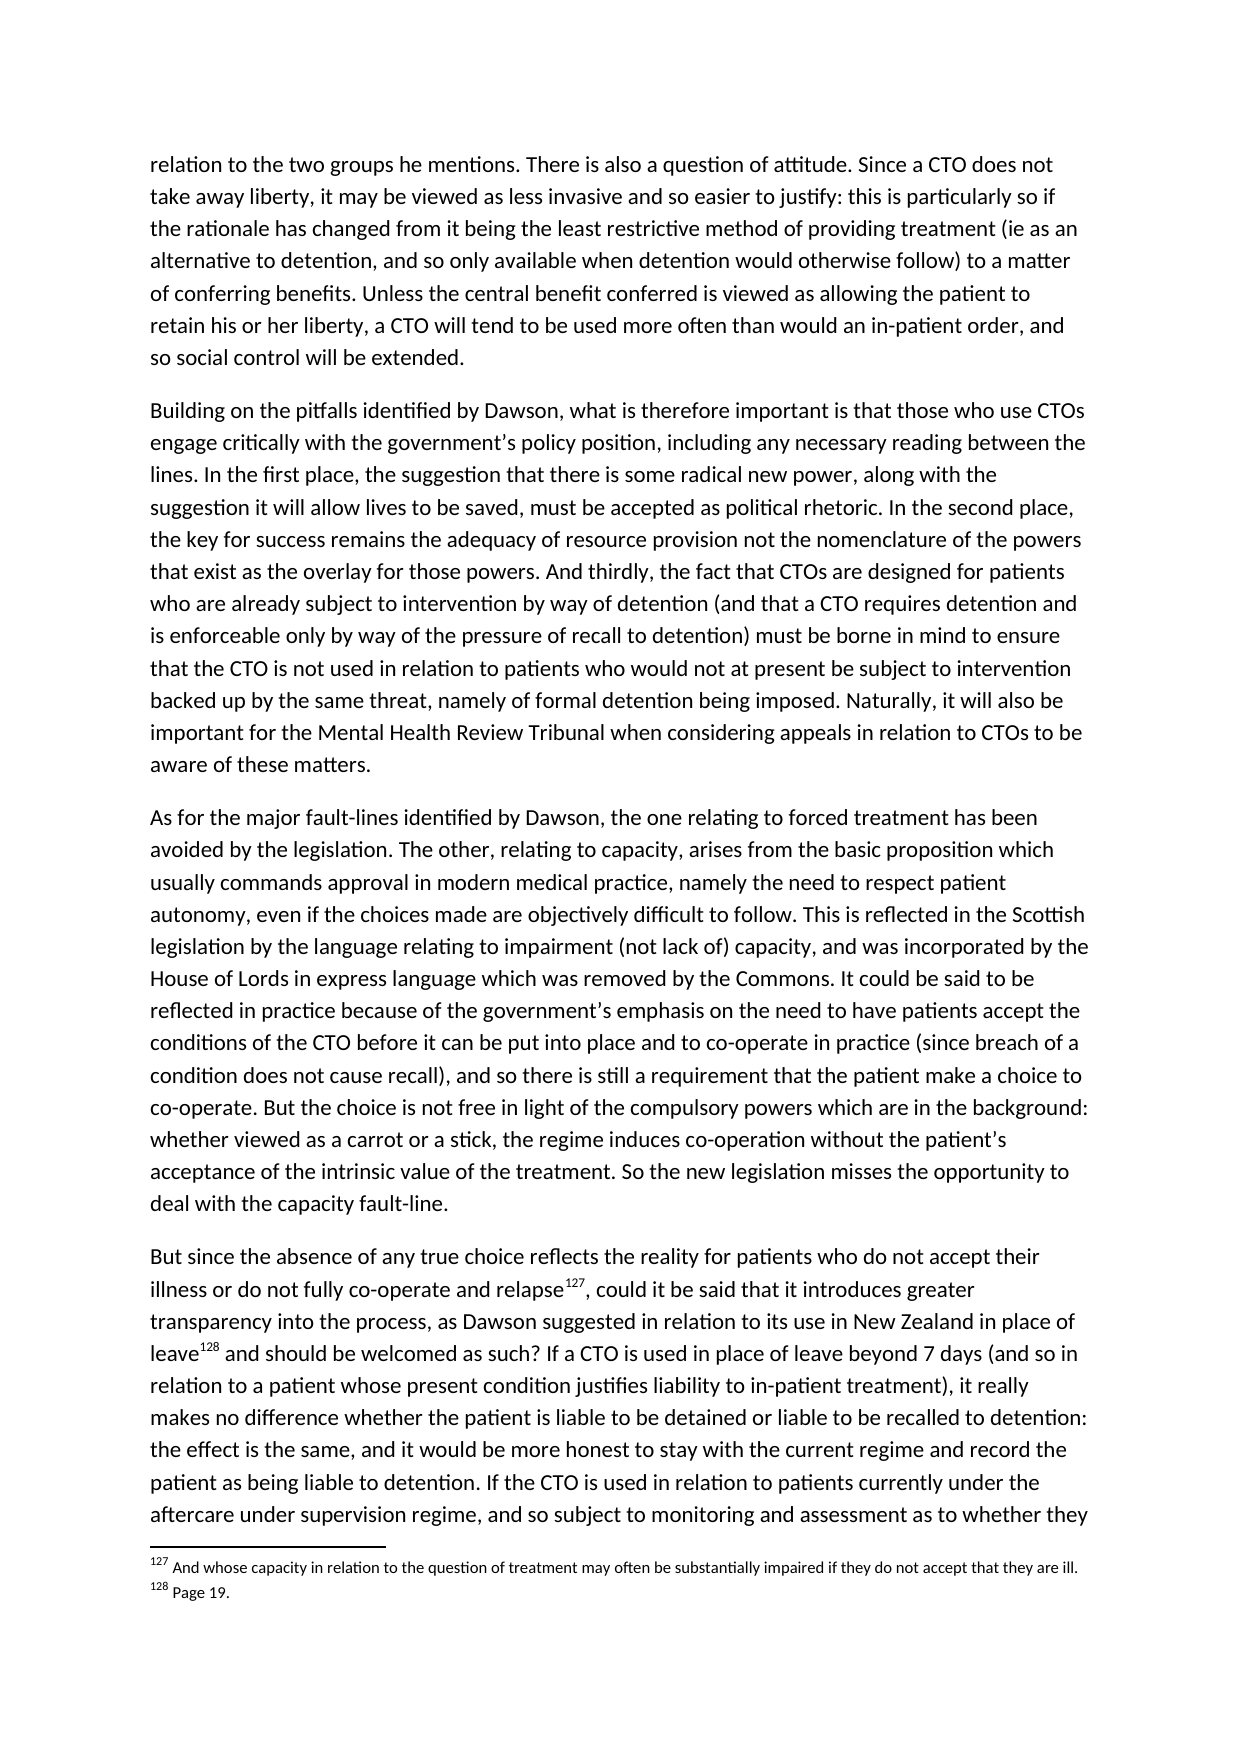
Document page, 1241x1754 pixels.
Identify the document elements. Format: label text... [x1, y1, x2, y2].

text Building on the pitfalls identified by Dawson, what is therefore important is that those who use CTOs engage critically with the government’s policy position, including any necessary reading between the lines. In the first place, the suggestion that there is some radical new power, along with the suggestion it will allow lives to be saved, must be accepted as political rhetoric. In the second place, the key for success remains the adequacy of resource provision not the nomenclature of the powers that exist as the overlay for those powers. And thirdly, the fact that CTOs are designed for patients who are already subject to intervention by way of detention (and that a CTO requires detention and is enforceable only by way of the pressure of recall to detention) must be borne in mind to ensure that the CTO is not used in relation to patients who would not at present be subject to intervention backed up by the same threat, namely of formal detention being imposed. Naturally, it will also be important for the Mental Health Review Tribunal when considering appeals in relation to CTOs to be aware of these matters. [150, 396, 1090, 778]
text As for the major fault-lines identified by Dawson, the one relating to forced treatment has been avoided by the legislation. The other, relating to capacity, arises from the basic proposition which usually commands approval in modern medical practice, namely the need to respect patient autonomy, even if the choices made are objectively difficult to follow. This is reflected in the Scottish legislation by the language relating to impairment (not lack of) capacity, and was incorporated by the House of Lords in express language which was removed by the Commons. It could be said to be reflected in practice because of the government’s emphasis on the need to have patients accept the conditions of the CTO before it can be put into place and to co-operate in practice (since breach of a condition does not cause recall), and so there is still a requirement that the patient make a choice to co-operate. But the choice is not free in light of the compulsory powers which are in the background: whether viewed as a carrot or a stick, the regime induces co-operation without the patient’s acceptance of the intrinsic value of the treatment. So the new legislation misses the opportunity to deal with the capacity fault-line. [150, 803, 1090, 1217]
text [150, 150, 1090, 371]
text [150, 1242, 1090, 1528]
